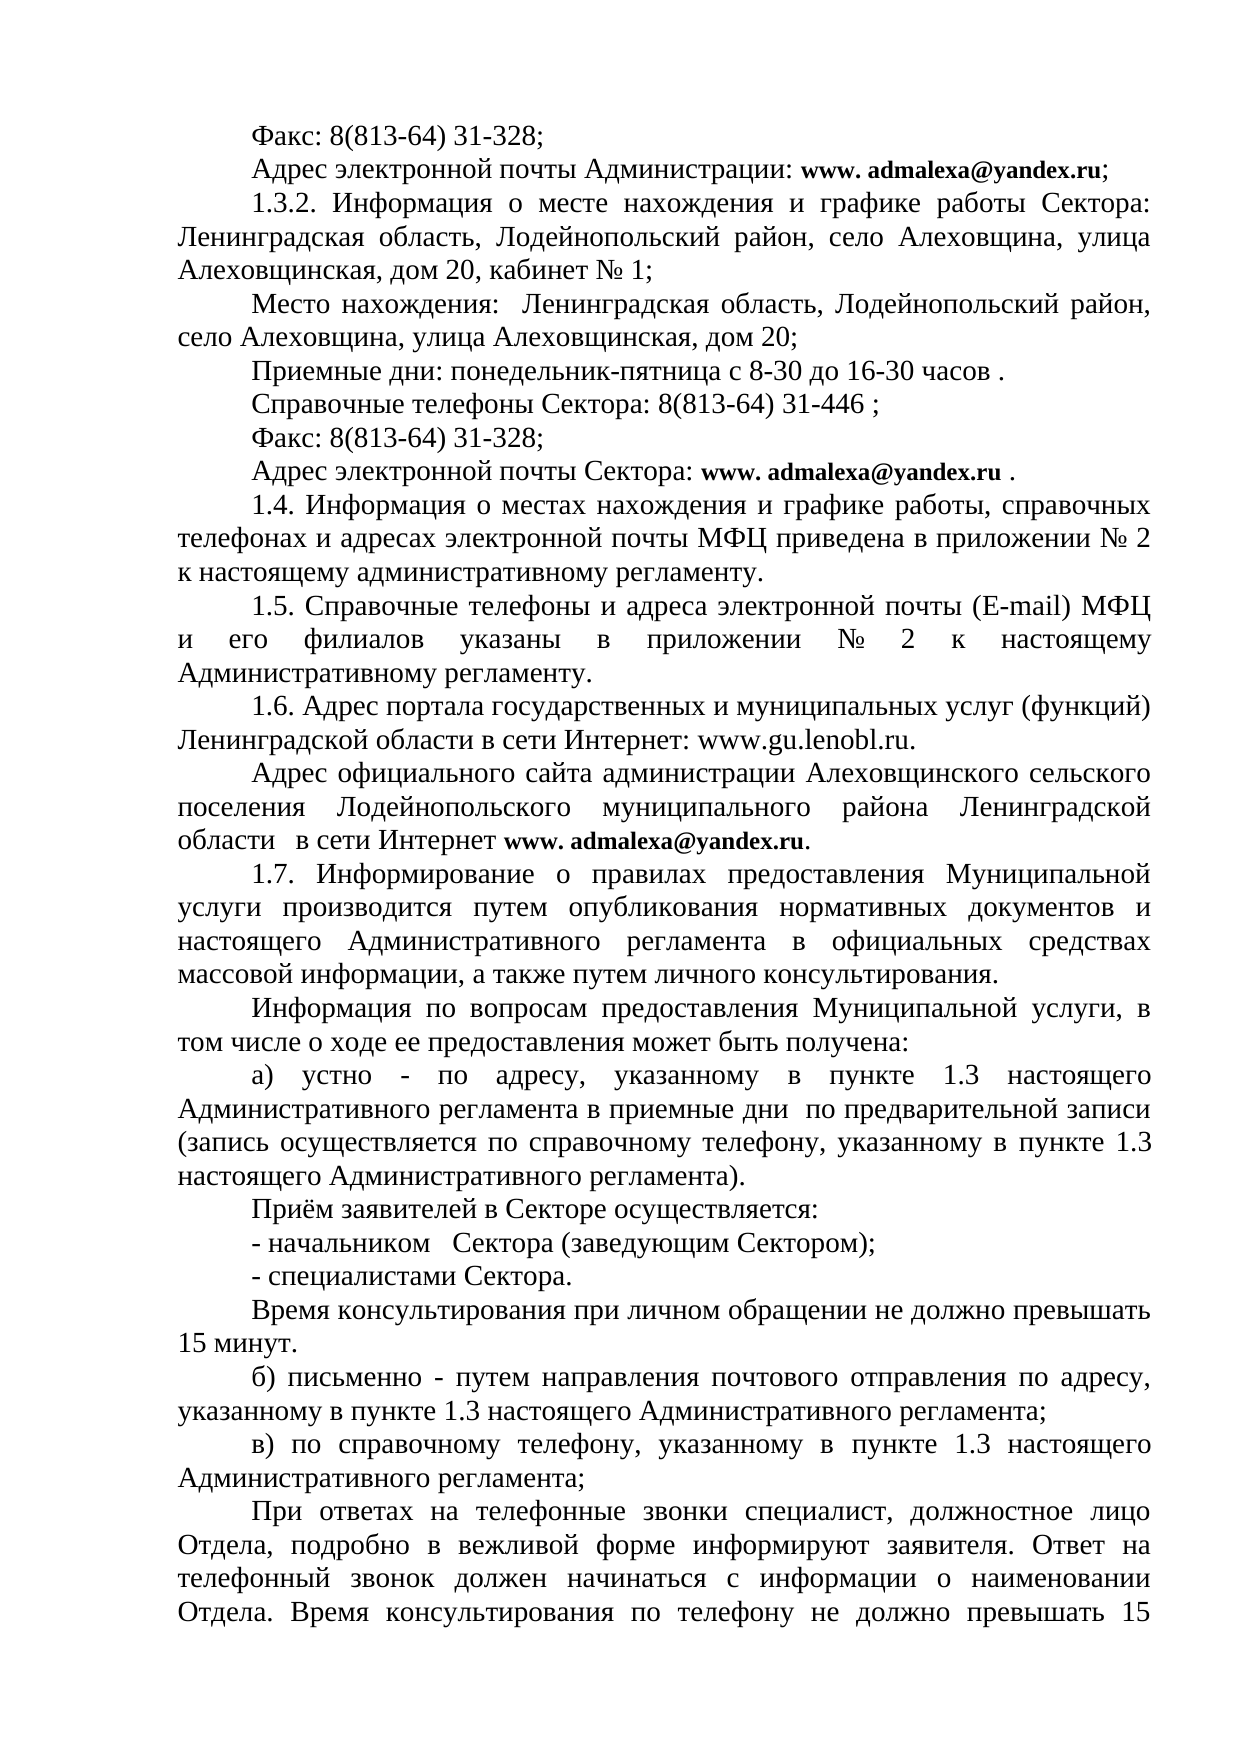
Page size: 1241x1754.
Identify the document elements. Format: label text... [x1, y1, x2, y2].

text Факс: 8(813-64) 31-328; [177, 420, 1152, 453]
text Факс: 8(813-64) 31-328; [177, 118, 1152, 152]
text 1.6. Адрес портала государственных и муниципальных услуг (функций) Ленинградской области в сети Интернет: www.gu.lenobl.ru. [177, 688, 1152, 755]
text Приемные дни: понедельник-пятница с 8-30 до 16-30 часов . [177, 353, 1152, 386]
text Адрес официального сайта администрации Алеховщинского сельского поселения Лодейнопольского муниципального района Ленинградской области в сети Интернет www. admalexa@yandex.ru. [177, 755, 1152, 856]
text - начальником Сектора (заведующим Сектором); [177, 1225, 1152, 1258]
text 1.3.2. Информация о месте нахождения и графике работы Сектора: Ленинградская область, Лодейнопольский район, село Алеховщина, улица Алеховщинская, дом 20, кабинет № 1; [177, 185, 1152, 286]
text Место нахождения: Ленинградская область, Лодейнопольский район, село Алеховщина, улица Алеховщинская, дом 20; [177, 286, 1152, 353]
text 1.4. Информация о местах нахождения и графике работы, справочных телефонах и адресах электронной почты МФЦ приведена в приложении № 2 к настоящему административному регламенту. [177, 487, 1152, 588]
text Время консультирования при личном обращении не должно превышать 15 минут. [177, 1292, 1152, 1359]
text Адрес электронной почты Сектора: www. admalexa@yandex.ru . [177, 453, 1152, 487]
text Справочные телефоны Сектора: 8(813-64) 31-446 ; [177, 386, 1152, 420]
text - специалистами Сектора. [177, 1258, 1152, 1292]
text 1.7. Информирование о правилах предоставления Муниципальной услуги производится путем опубликования нормативных документов и настоящего Административного регламента в официальных средствах массовой информации, а также путем личного консультирования. [177, 856, 1152, 990]
text б) письменно - путем направления почтового отправления по адресу, указанному в пункте 1.3 настоящего Административного регламента; [177, 1359, 1152, 1426]
text Информация по вопросам предоставления Муниципальной услуги, в том числе о ходе ее предоставления может быть получена: [177, 990, 1152, 1057]
text в) по справочному телефону, указанному в пункте 1.3 настоящего Административного регламента; [177, 1426, 1152, 1493]
text а) устно - по адресу, указанному в пункте 1.3 настоящего Административного регламента в приемные дни по предварительной записи (запись осуществляется по справочному телефону, указанному в пункте 1.3 настоящего Административного регламента). [177, 1057, 1152, 1191]
text Адрес электронной почты Администрации: www. admalexa@yandex.ru; [177, 152, 1152, 185]
text 1.5. Справочные телефоны и адреса электронной почты (E-mail) МФЦ и его филиалов указаны в приложении № 2 к настоящему Административному регламенту. [177, 588, 1152, 688]
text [177, 1493, 1152, 1627]
text Приём заявителей в Секторе осуществляется: [177, 1191, 1152, 1225]
